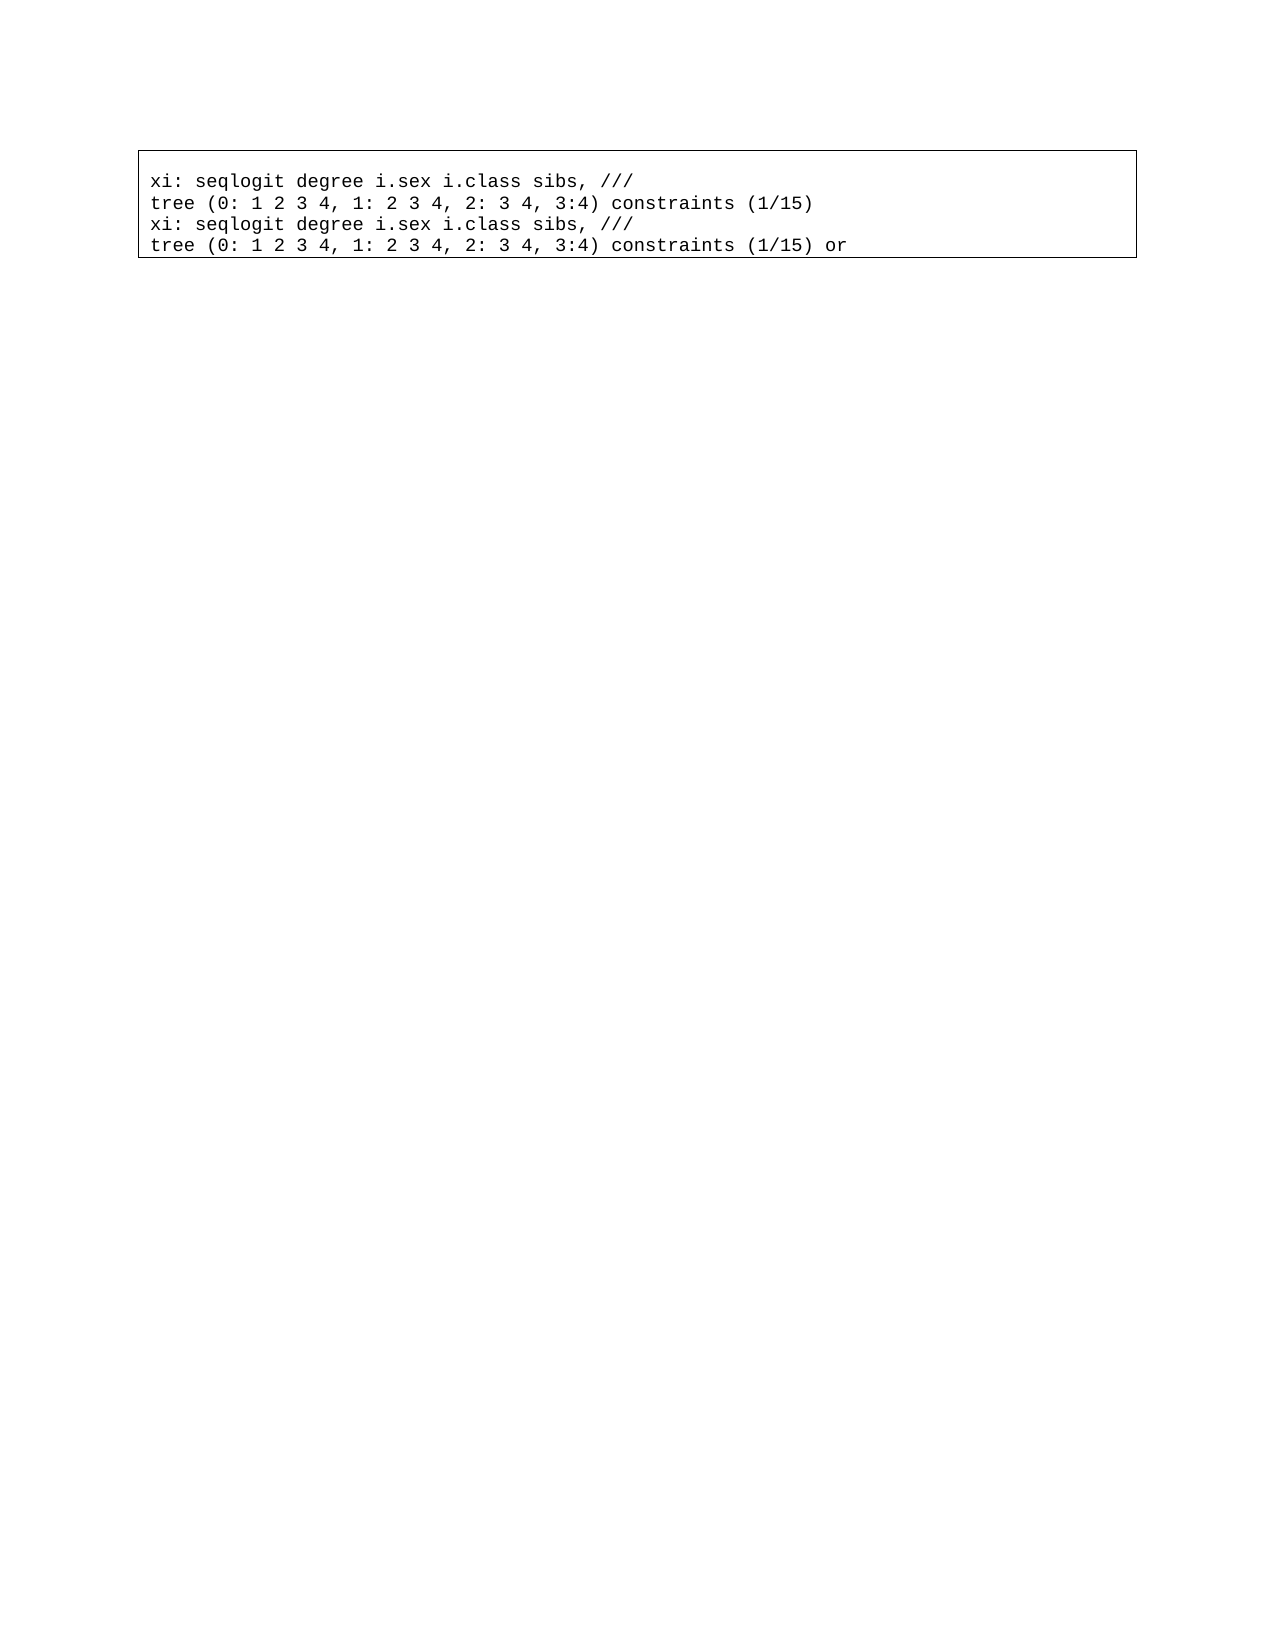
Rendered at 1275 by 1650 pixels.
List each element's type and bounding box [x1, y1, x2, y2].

table_header [139, 151, 1136, 257]
